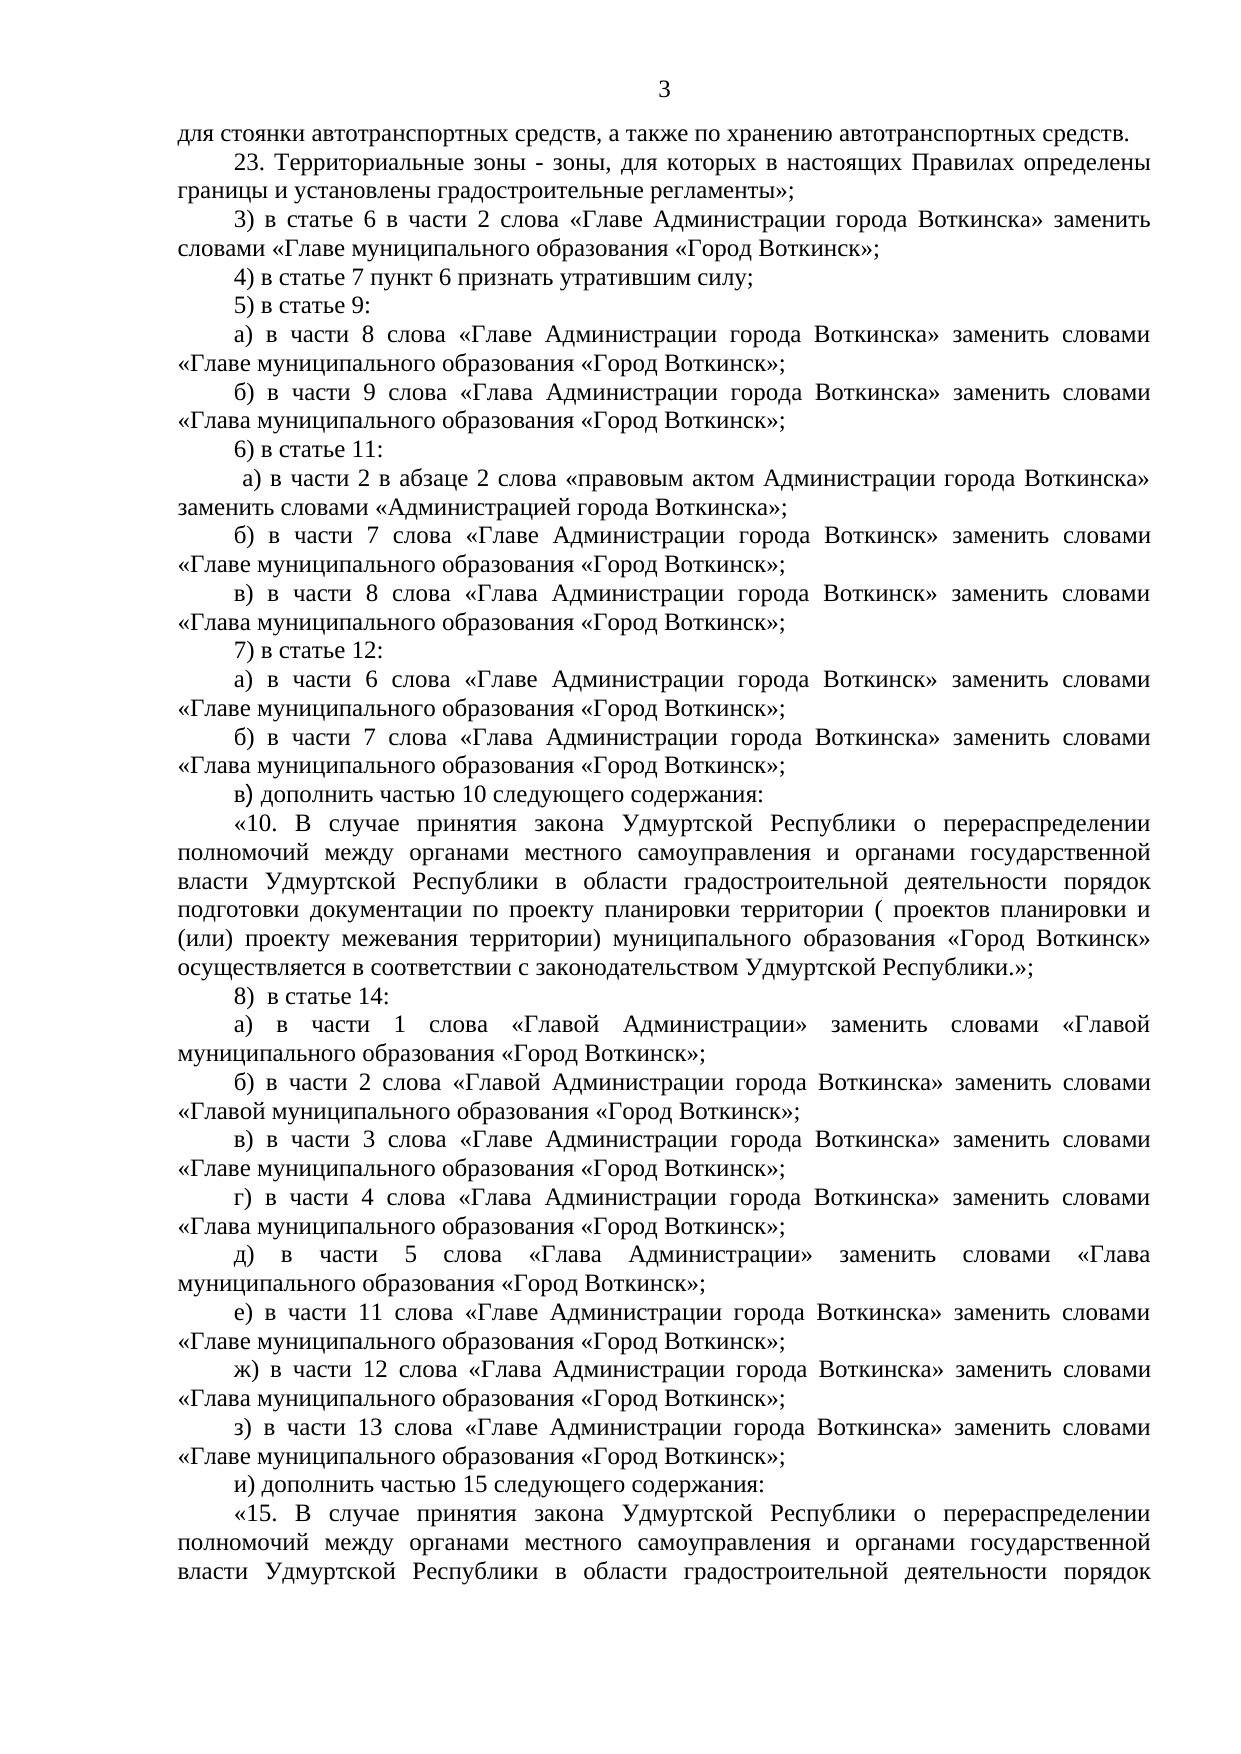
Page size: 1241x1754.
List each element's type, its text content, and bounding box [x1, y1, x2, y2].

text «10. В случае принятия закона Удмуртской Республики о перераспределении полномочий между органами местного самоуправления и органами государственной власти Удмуртской Республики в области градостроительной деятельности порядок подготовки документации по проекту планировки территории ( проектов планировки и (или) проекту межевания территории) муниципального образования «Город Воткинск» осуществляется в соответствии с законодательством Удмуртской Республики.»; [177, 808, 1152, 981]
text а) в части 1 слова «Главой Администрации» заменить словами «Главой муниципального образования «Город Воткинск»; [177, 1009, 1152, 1067]
text в) в части 8 слова «Глава Администрации города Воткинск» заменить словами «Глава муниципального образования «Город Воткинск»; [177, 578, 1152, 636]
text 7) в статье 12: [177, 636, 1152, 664]
text а) в части 8 слова «Главе Администрации города Воткинска» заменить словами «Главе муниципального образования «Город Воткинск»; [177, 319, 1152, 377]
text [177, 1498, 1152, 1584]
text з) в части 13 слова «Главе Администрации города Воткинска» заменить словами «Главе муниципального образования «Город Воткинск»; [177, 1412, 1152, 1469]
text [177, 118, 1152, 147]
text 8) в статье 14: [177, 981, 1152, 1009]
text 23. Территориальные зоны - зоны, для которых в настоящих Правилах определены границы и установлены градостроительные регламенты»; [177, 147, 1152, 204]
text ж) в части 12 слова «Глава Администрации города Воткинска» заменить словами «Глава муниципального образования «Город Воткинск»; [177, 1354, 1152, 1412]
text 6) в статье 11: [177, 434, 1152, 463]
text б) в части 9 слова «Глава Администрации города Воткинска» заменить словами «Глава муниципального образования «Город Воткинск»; [177, 377, 1152, 434]
text е) в части 11 слова «Главе Администрации города Воткинска» заменить словами «Главе муниципального образования «Город Воткинск»; [177, 1297, 1152, 1354]
text б) в части 7 слова «Глава Администрации города Воткинска» заменить словами «Глава муниципального образования «Город Воткинск»; [177, 722, 1152, 779]
text в) дополнить частью 10 следующего содержания: [177, 779, 1152, 808]
text в) в части 3 слова «Главе Администрации города Воткинска» заменить словами «Главе муниципального образования «Город Воткинск»; [177, 1124, 1152, 1182]
text б) в части 2 слова «Главой Администрации города Воткинска» заменить словами «Главой муниципального образования «Город Воткинск»; [177, 1067, 1152, 1124]
text г) в части 4 слова «Глава Администрации города Воткинска» заменить словами «Глава муниципального образования «Город Воткинск»; [177, 1182, 1152, 1239]
text 5) в статье 9: [177, 291, 1152, 319]
text д) в части 5 слова «Глава Администрации» заменить словами «Глава муниципального образования «Город Воткинск»; [177, 1239, 1152, 1297]
text а) в части 6 слова «Главе Администрации города Воткинск» заменить словами «Главе муниципального образования «Город Воткинск»; [177, 664, 1152, 722]
text а) в части 2 в абзаце 2 слова «правовым актом Администрации города Воткинска» заменить словами «Администрацией города Воткинска»; [177, 463, 1152, 521]
text 4) в статье 7 пункт 6 признать утратившим силу; [177, 262, 1152, 291]
text 3) в статье 6 в части 2 слова «Главе Администрации города Воткинска» заменить словами «Главе муниципального образования «Город Воткинск»; [177, 204, 1152, 262]
text и) дополнить частью 15 следующего содержания: [177, 1469, 1152, 1498]
text б) в части 7 слова «Главе Администрации города Воткинск» заменить словами «Главе муниципального образования «Город Воткинск»; [177, 521, 1152, 578]
